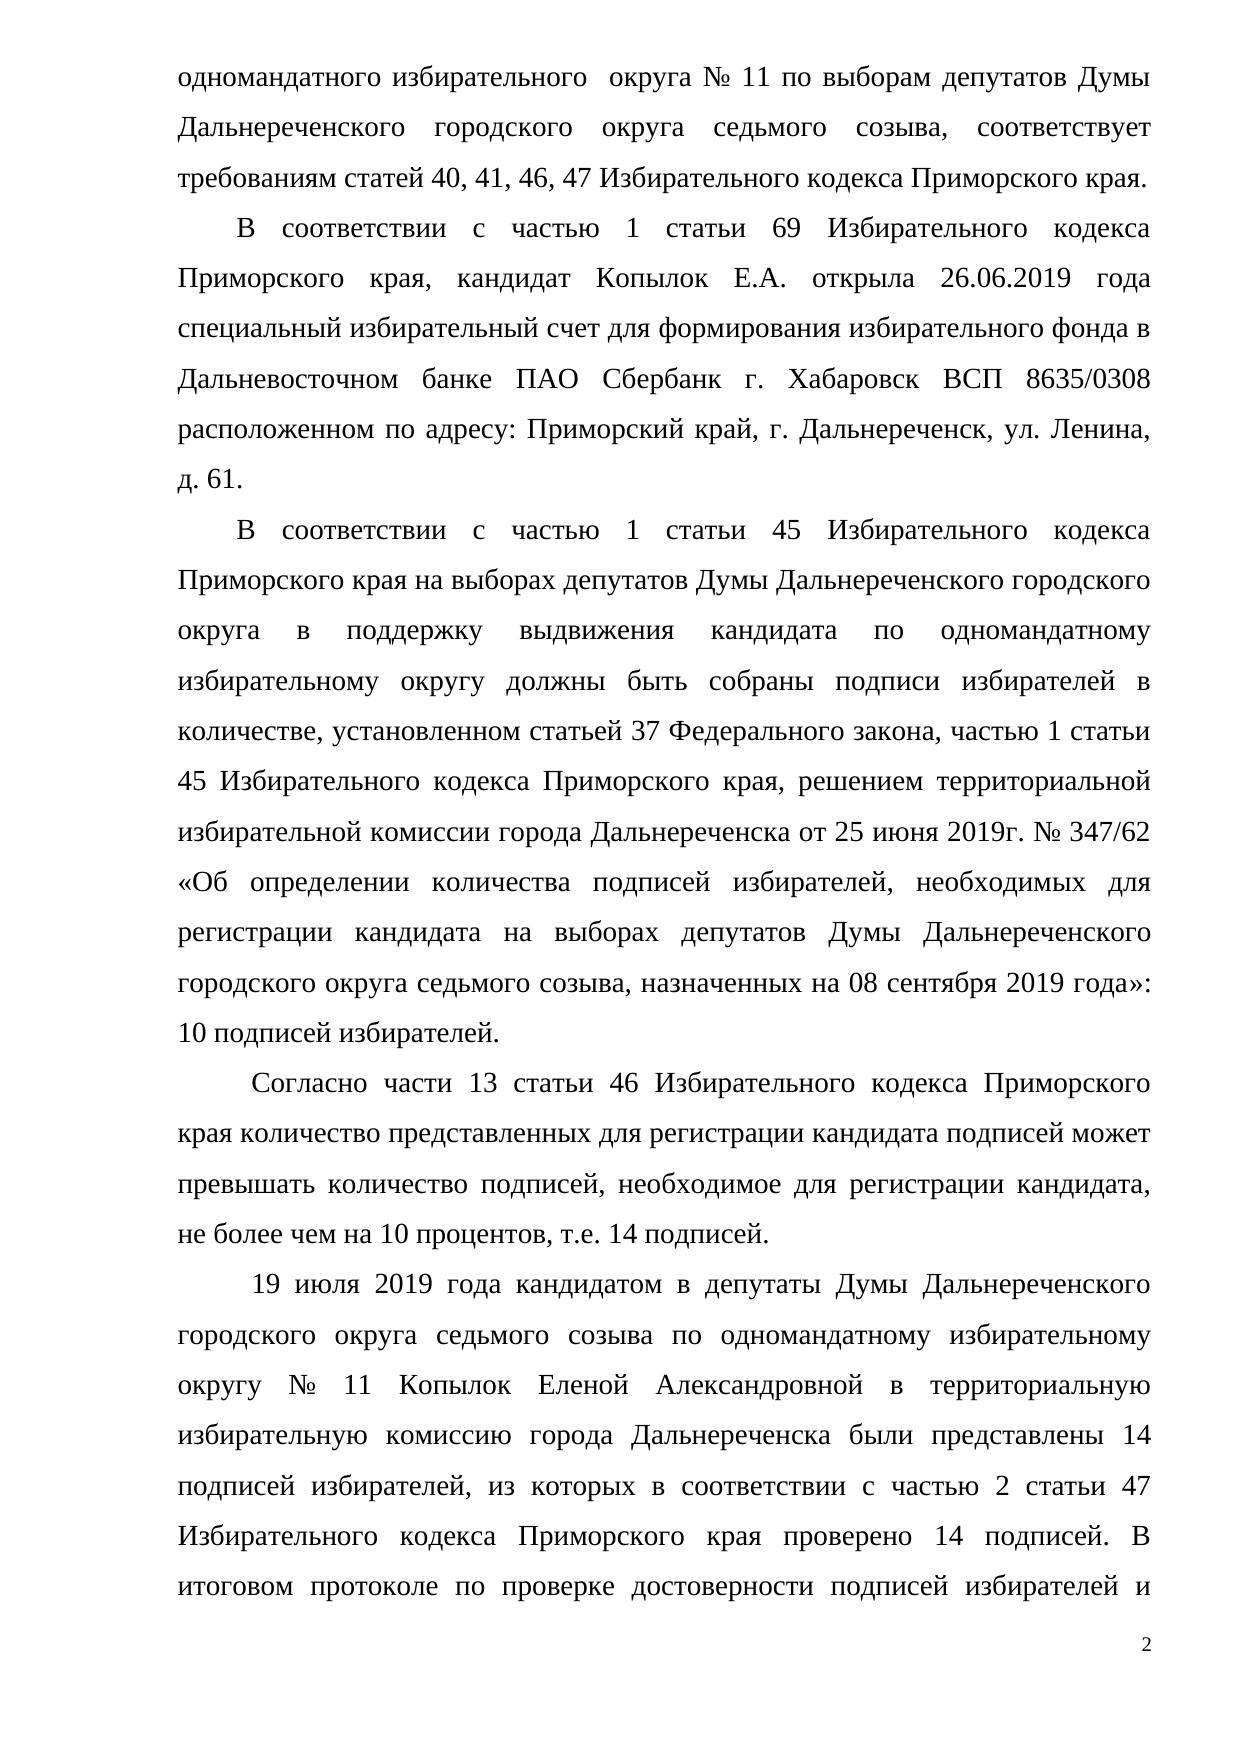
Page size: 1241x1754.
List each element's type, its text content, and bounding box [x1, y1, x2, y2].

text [177, 1267, 1152, 1602]
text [177, 59, 1152, 193]
text В соответствии с частью 1 статьи 45 Избирательного кодекса Приморского края на выборах депутатов Думы Дальнереченского городского округа в поддержку выдвижения кандидата по одномандатному избирательному округу должны быть собраны подписи избирателей в количестве, установленном статьей 37 Федерального закона, частью 1 статьи 45 Избирательного кодекса Приморского края, решением территориальной избирательной комиссии города Дальнереченска от 25 июня 2019г. № 347/62 «Об определении количества подписей избирателей, необходимых для регистрации кандидата на выборах депутатов Думы Дальнереченского городского округа седьмого созыва, назначенных на 08 сентября 2019 года»: 10 подписей избирателей. [177, 512, 1152, 1048]
text Согласно части 13 статьи 46 Избирательного кодекса Приморского края количество представленных для регистрации кандидата подписей может превышать количество подписей, необходимое для регистрации кандидата, не более чем на 10 процентов, т.е. 14 подписей. [177, 1065, 1152, 1250]
text В соответствии с частью 1 статьи 69 Избирательного кодекса Приморского края, кандидат Копылок Е.А. открыла 26.06.2019 года специальный избирательный счет для формирования избирательного фонда в Дальневосточном банке ПАО Сбербанк г. Хабаровск ВСП 8635/0308 расположенном по адресу: Приморский край, г. Дальнереченск, ул. Ленина, д. 61. [177, 210, 1152, 495]
